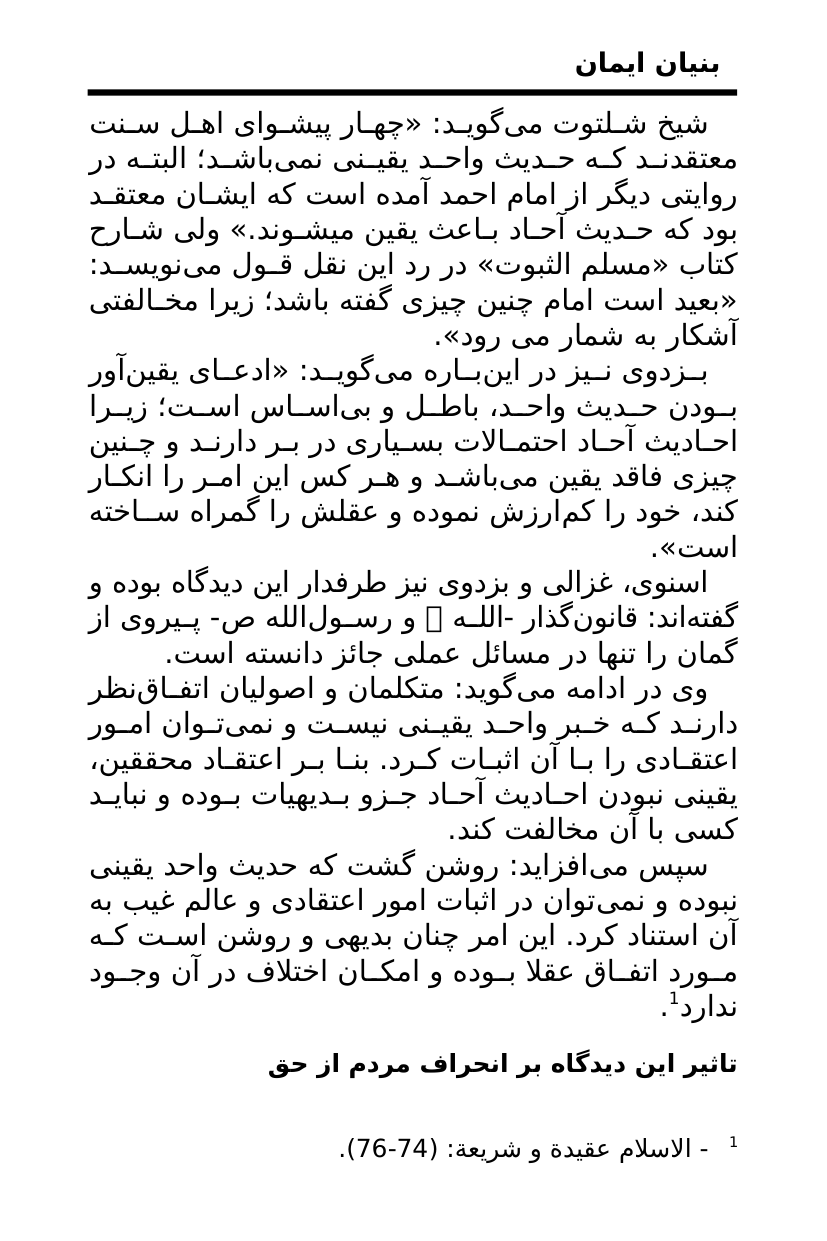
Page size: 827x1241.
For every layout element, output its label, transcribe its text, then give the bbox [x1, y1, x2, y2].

text تاثیر این دیدگاه بر انحراف مردم از حق [89, 1049, 738, 1079]
text بزدوی نیز در این‌باره می‌گوید: «ادعای یقین‌آور بودن حدیث واحد، باطل و بی‌اساس است؛ زیرا احادیث آحاد احتمالات بسیاری در بر دارند و چنین چیزی فاقد یقین می‌باشد و هر کس این امر را انکار کند، خود را کم‌ارزش نموده و عقلش را گمراه ساخته است». [89, 353, 738, 564]
text اسنوی، غزالی و بزدوی نیز طرفدار این دیدگاه بوده و گفته‌اند: قانون‌گذار -الله و رسول‌الله ص- پیروی از گمان را تنها در مسائل عملی جائز دانسته‌ است. [89, 565, 738, 670]
text شیخ شلتوت می‌گوید: «چهار پیشوای اهل سنت معتقدند که حدیث واحد یقینی نمی‌باشد؛ البته در روایتی دیگر از امام احمد آمده است که ایشان معتقد بود که حدیث آحاد باعث یقین میشوند.» ولی شارح کتاب «مسلم الثبوت» در رد این نقل قول می‌نویسد: «بعید است امام چنین چیزی گفته باشد؛ زیرا مخالفتی آشکار به شمار می رود». [89, 106, 738, 352]
text سپس می‌افزاید: روشن گشت که حدیث واحد یقینی نبوده و نمی‌توان در اثبات امور اعتقادی و عالم غیب به آن استناد کرد. این امر چنان بدیهی و روشن است که مورد اتفاق عقلا بوده و امکان اختلاف در آن وجود ندارد. [89, 848, 738, 1023]
text وی در ادامه می‌گوید: متکلمان و اصولیان اتفاق‌نظر دارند که خبر واحد یقینی نیست و نمی‌توان امور اعتقادی را با آن اثبات کرد. بنا بر اعتقاد محققین، یقینی نبودن احادیث آحاد جزو بدیهیات بوده و نباید کسی با آن مخالفت کند. [89, 671, 738, 847]
